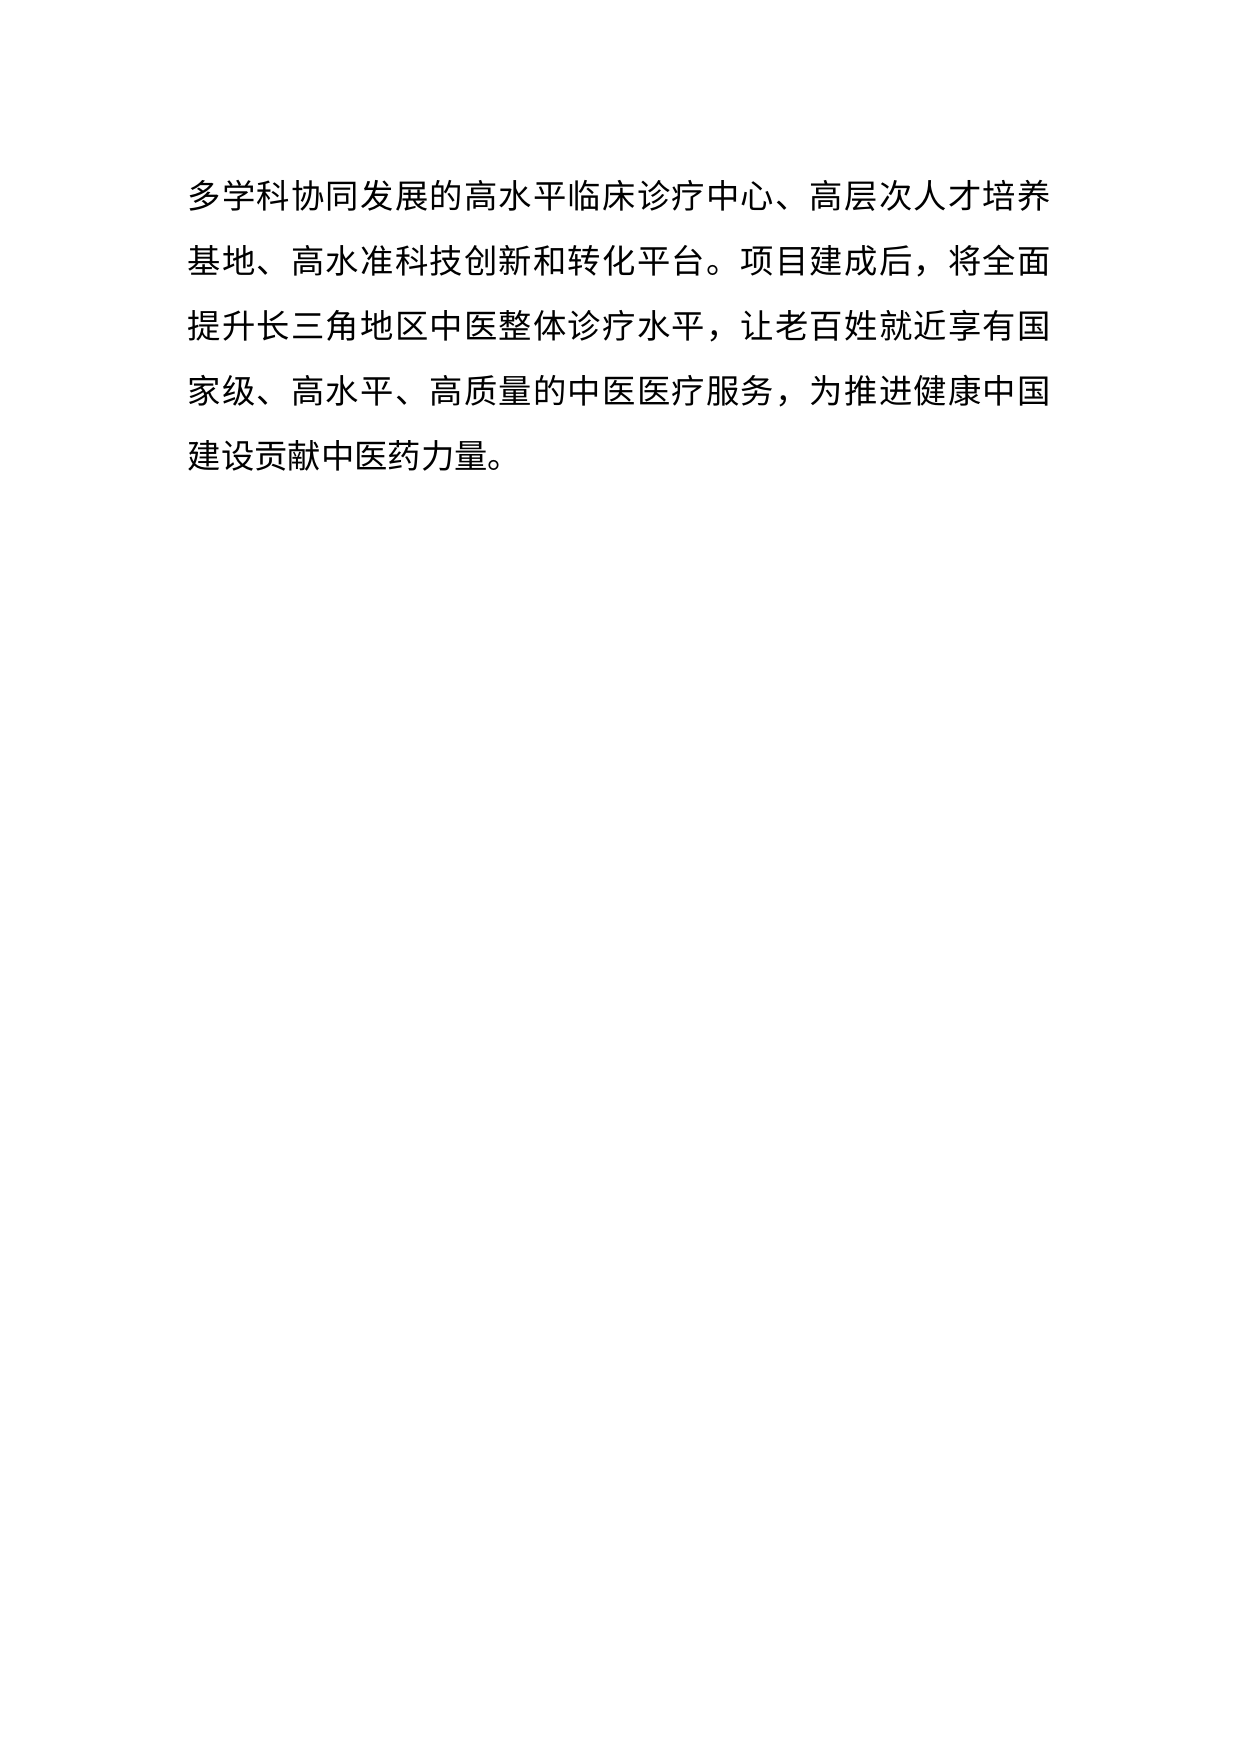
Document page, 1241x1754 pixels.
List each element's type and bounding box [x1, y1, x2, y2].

text [187, 162, 1053, 487]
